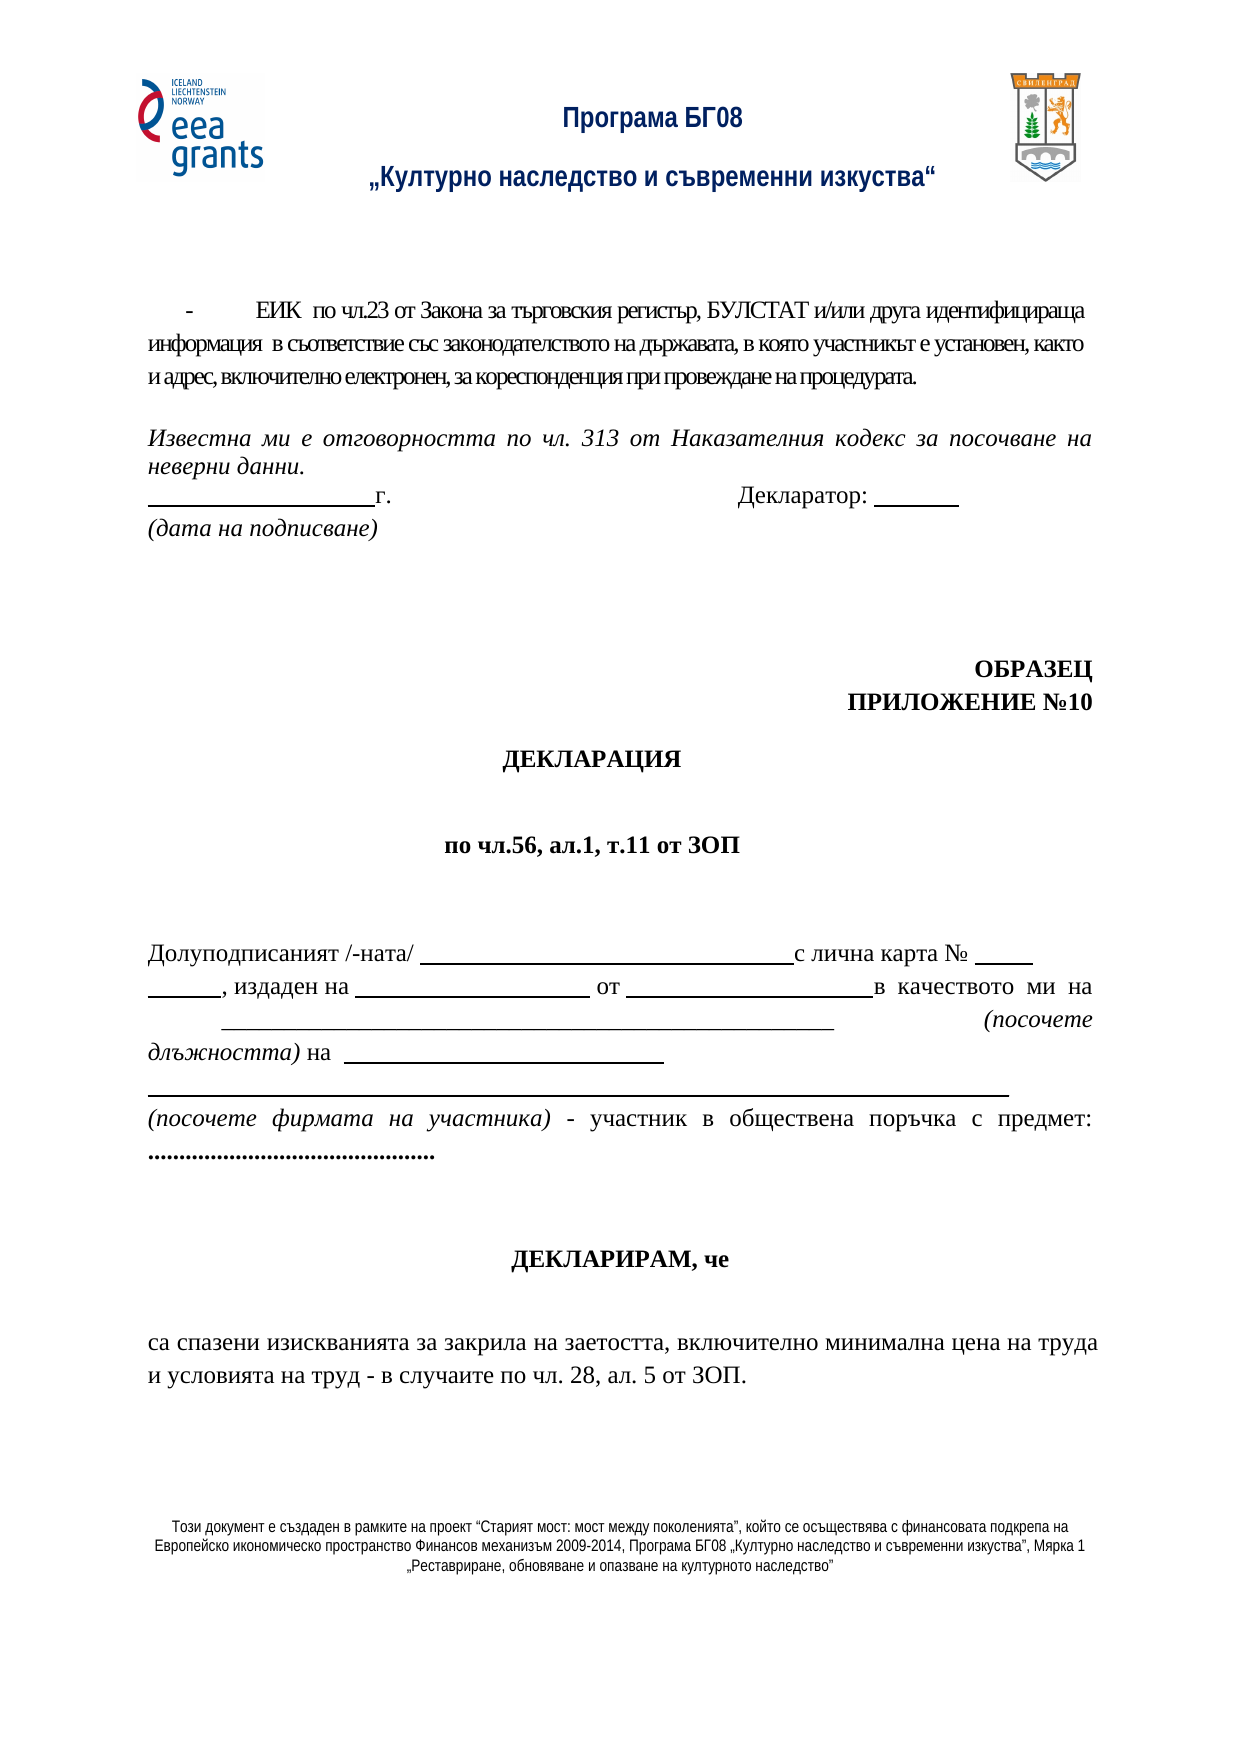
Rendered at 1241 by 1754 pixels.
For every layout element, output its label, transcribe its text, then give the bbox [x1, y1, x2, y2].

picture [1010, 73, 1081, 182]
text ДЕКЛАРИРАМ, че [148, 1244, 1093, 1273]
text ПРИЛОЖЕНИЕ №10 [148, 687, 1093, 716]
text (дата на подписване) [148, 513, 1093, 542]
text по чл.56, ал.1, т.11 от ЗОП [91, 831, 1093, 859]
picture [136, 73, 265, 182]
text Известна ми е отговорността по чл. 313 от Наказателния кодекс за посочване на неверни данни. [148, 423, 1093, 480]
list ЕИК по чл.23 от Закона за търговския регистър, БУЛСТАТ и/или друга идентифицираща информация в съответствие със законодателството на държавата, в която участникът е установен, както и адрес, включително електронен, за кореспонденция при провеждане на процедурата. [148, 295, 1085, 389]
text Долуподписаният /-ната/ с лична карта № , издаден на от в качеството ми на _________________________________________________ (посочете длъжността) на _______________________________________________________________ (посочете фирмата на участника) - участник в обществена поръчка с предмет: .............................................. [148, 938, 1093, 1165]
text са спазени изискванията за закрила на заетостта, включително минимална цена на труда и условията на труд - в случаите по чл. 28, ал. 5 от ЗОП. [148, 1327, 1099, 1388]
text г. Декларатор: [148, 480, 1093, 509]
text ДЕКЛАРАЦИЯ [91, 744, 1093, 773]
text ОБРАЗЕЦ [148, 654, 1093, 683]
